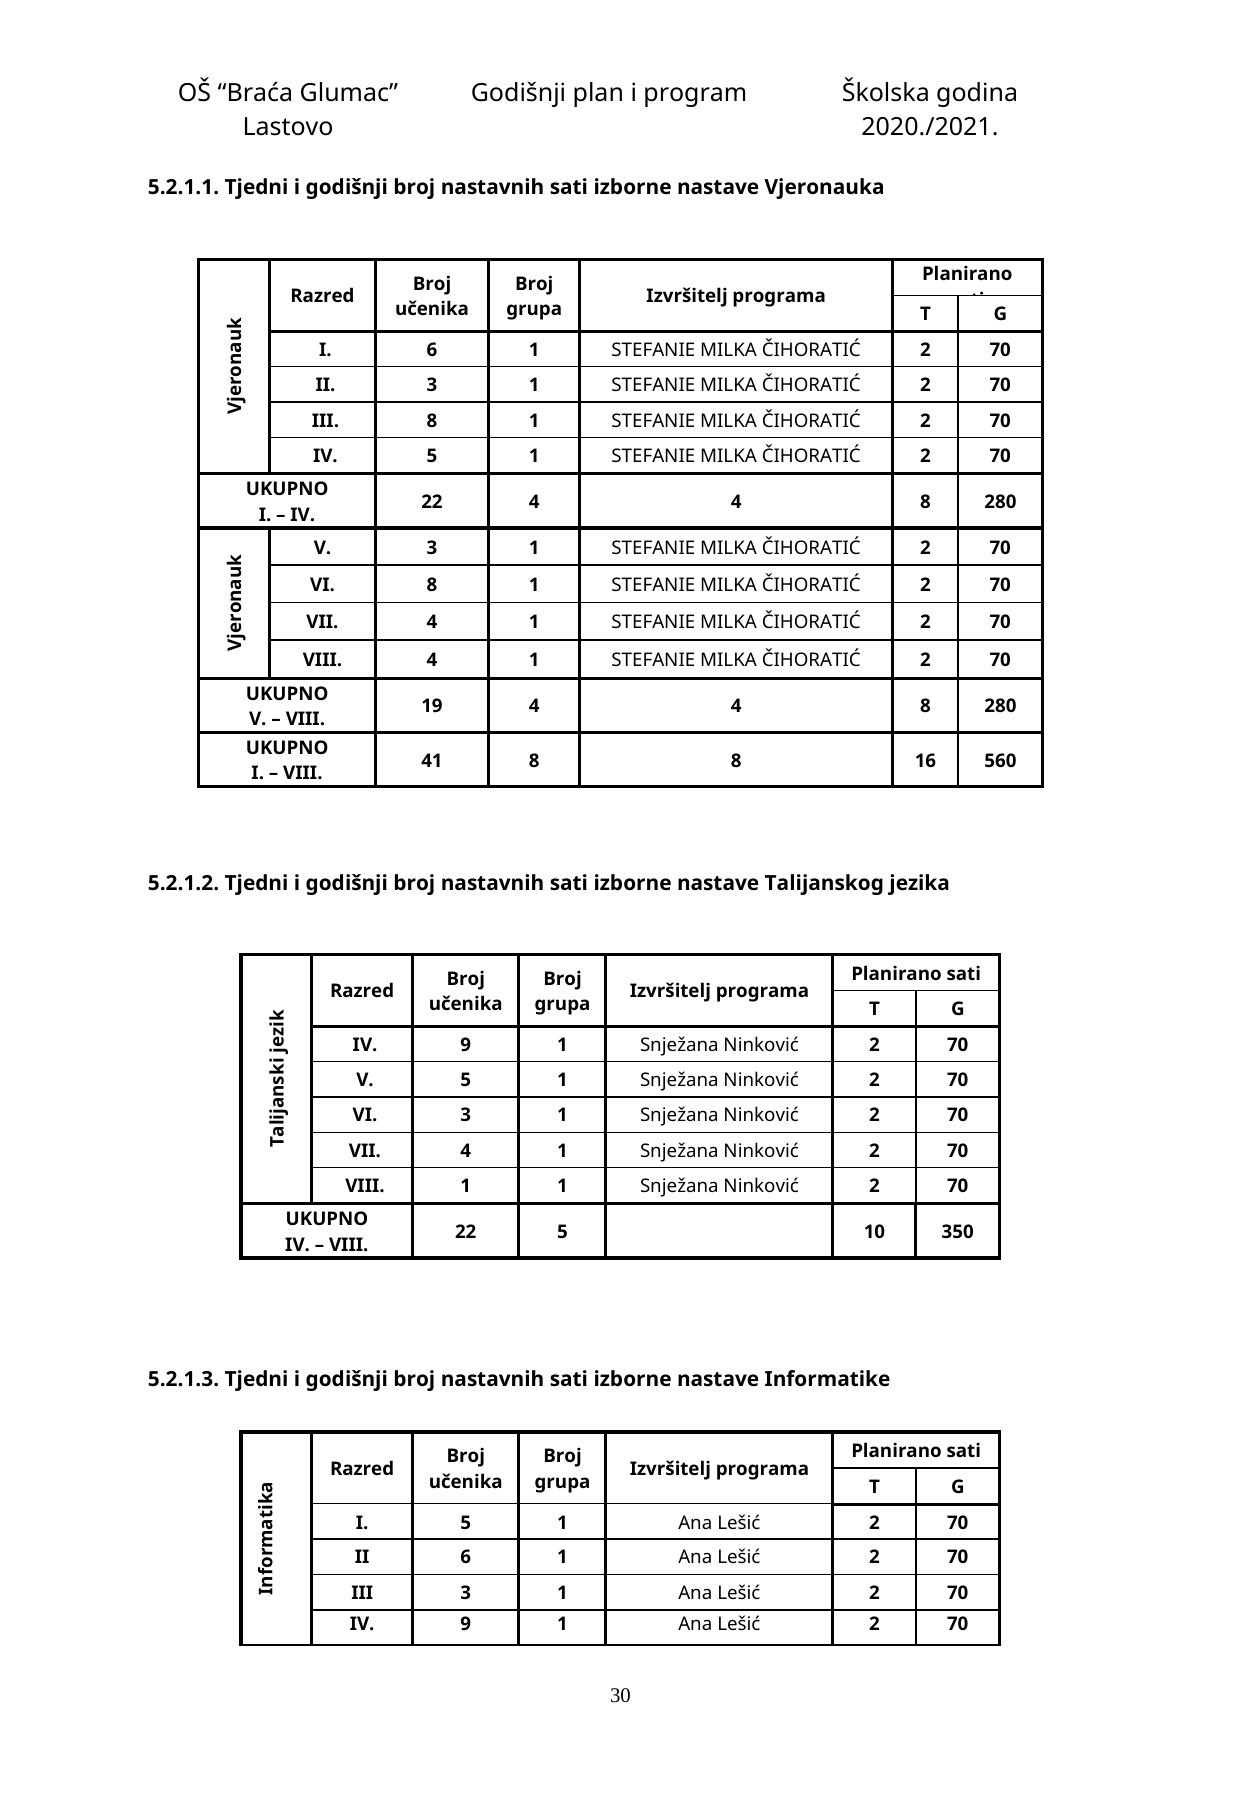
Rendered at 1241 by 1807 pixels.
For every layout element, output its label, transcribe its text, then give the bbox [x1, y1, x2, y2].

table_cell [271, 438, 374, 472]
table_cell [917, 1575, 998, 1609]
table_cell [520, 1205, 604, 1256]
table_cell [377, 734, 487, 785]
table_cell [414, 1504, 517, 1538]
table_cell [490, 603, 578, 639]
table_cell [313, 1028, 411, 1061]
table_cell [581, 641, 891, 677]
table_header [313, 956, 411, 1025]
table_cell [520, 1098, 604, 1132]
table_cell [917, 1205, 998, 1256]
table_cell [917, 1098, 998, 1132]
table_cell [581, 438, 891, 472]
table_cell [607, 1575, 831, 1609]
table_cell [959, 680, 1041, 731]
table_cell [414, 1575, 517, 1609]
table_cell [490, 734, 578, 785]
subtitle 5.2.1.3. Tjedni i godišnji broj nastavnih sati izborne nastave Informatike [148, 1364, 1093, 1393]
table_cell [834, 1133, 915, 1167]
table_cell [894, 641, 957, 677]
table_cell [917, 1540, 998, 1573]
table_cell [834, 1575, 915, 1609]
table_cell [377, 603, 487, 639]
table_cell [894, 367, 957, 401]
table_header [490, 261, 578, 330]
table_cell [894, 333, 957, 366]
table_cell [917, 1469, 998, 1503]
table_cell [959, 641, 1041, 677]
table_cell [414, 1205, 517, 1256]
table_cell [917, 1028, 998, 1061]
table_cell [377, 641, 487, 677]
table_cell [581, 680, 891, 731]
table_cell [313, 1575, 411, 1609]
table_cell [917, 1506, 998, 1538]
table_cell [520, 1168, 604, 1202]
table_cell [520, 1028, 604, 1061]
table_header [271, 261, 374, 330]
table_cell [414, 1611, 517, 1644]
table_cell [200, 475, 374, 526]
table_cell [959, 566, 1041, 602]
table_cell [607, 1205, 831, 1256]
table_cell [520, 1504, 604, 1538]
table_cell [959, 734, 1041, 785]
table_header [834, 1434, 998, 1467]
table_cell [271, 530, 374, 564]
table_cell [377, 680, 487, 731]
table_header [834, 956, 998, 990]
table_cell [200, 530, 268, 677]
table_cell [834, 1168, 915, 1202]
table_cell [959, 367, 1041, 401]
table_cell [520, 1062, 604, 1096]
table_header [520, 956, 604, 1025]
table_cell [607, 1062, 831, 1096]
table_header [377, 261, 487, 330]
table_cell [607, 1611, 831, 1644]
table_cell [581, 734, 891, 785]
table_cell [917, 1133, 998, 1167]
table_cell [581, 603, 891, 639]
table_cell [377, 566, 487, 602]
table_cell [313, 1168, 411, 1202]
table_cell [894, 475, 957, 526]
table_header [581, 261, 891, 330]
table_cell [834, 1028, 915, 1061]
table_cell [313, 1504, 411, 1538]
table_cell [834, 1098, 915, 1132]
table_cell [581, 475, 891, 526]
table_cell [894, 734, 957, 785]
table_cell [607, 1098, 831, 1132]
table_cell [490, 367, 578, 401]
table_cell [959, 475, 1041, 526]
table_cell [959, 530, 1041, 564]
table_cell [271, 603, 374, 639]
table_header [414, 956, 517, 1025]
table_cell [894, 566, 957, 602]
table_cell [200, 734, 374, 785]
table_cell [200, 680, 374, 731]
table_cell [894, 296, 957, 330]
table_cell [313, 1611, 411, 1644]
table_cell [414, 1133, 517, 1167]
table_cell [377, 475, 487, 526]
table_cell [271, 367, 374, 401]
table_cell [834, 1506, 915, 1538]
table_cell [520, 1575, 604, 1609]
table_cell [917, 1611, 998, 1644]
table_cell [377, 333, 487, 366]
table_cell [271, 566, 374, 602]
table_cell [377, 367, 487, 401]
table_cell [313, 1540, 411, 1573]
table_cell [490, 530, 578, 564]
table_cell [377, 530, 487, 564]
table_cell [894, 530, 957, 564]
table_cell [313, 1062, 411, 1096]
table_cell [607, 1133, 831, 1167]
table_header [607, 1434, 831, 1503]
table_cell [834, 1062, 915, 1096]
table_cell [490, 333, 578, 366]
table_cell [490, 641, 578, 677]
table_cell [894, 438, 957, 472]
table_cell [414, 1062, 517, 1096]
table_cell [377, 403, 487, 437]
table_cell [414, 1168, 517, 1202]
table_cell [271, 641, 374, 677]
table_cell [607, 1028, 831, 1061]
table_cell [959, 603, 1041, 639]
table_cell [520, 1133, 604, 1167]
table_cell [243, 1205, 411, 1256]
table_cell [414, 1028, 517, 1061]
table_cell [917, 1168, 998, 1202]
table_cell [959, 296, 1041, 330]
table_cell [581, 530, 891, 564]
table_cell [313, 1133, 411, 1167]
subtitle 5.2.1.1. Tjedni i godišnji broj nastavnih sati izborne nastave Vjeronauka [148, 172, 1093, 200]
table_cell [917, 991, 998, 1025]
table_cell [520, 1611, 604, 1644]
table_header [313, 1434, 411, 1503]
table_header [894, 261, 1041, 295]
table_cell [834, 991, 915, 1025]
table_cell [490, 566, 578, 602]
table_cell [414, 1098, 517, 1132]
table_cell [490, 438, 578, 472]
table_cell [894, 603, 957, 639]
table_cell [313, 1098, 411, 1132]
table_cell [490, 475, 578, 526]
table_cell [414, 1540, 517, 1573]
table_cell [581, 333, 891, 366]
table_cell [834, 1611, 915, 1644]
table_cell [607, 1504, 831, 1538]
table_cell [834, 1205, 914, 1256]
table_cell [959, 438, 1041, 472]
subtitle 5.2.1.2. Tjedni i godišnji broj nastavnih sati izborne nastave Talijanskog jezika [148, 868, 1093, 896]
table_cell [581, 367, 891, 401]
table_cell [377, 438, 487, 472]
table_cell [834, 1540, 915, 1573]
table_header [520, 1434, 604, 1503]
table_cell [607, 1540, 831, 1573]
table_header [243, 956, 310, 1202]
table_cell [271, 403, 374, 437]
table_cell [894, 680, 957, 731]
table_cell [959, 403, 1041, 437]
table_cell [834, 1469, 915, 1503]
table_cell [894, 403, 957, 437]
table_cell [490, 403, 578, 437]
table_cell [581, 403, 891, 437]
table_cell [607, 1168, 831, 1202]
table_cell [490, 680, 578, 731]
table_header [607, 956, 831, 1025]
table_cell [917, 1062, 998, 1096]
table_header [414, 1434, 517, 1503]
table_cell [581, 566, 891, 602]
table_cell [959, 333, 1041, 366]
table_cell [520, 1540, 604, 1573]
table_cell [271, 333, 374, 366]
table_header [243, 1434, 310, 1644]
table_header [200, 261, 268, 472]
